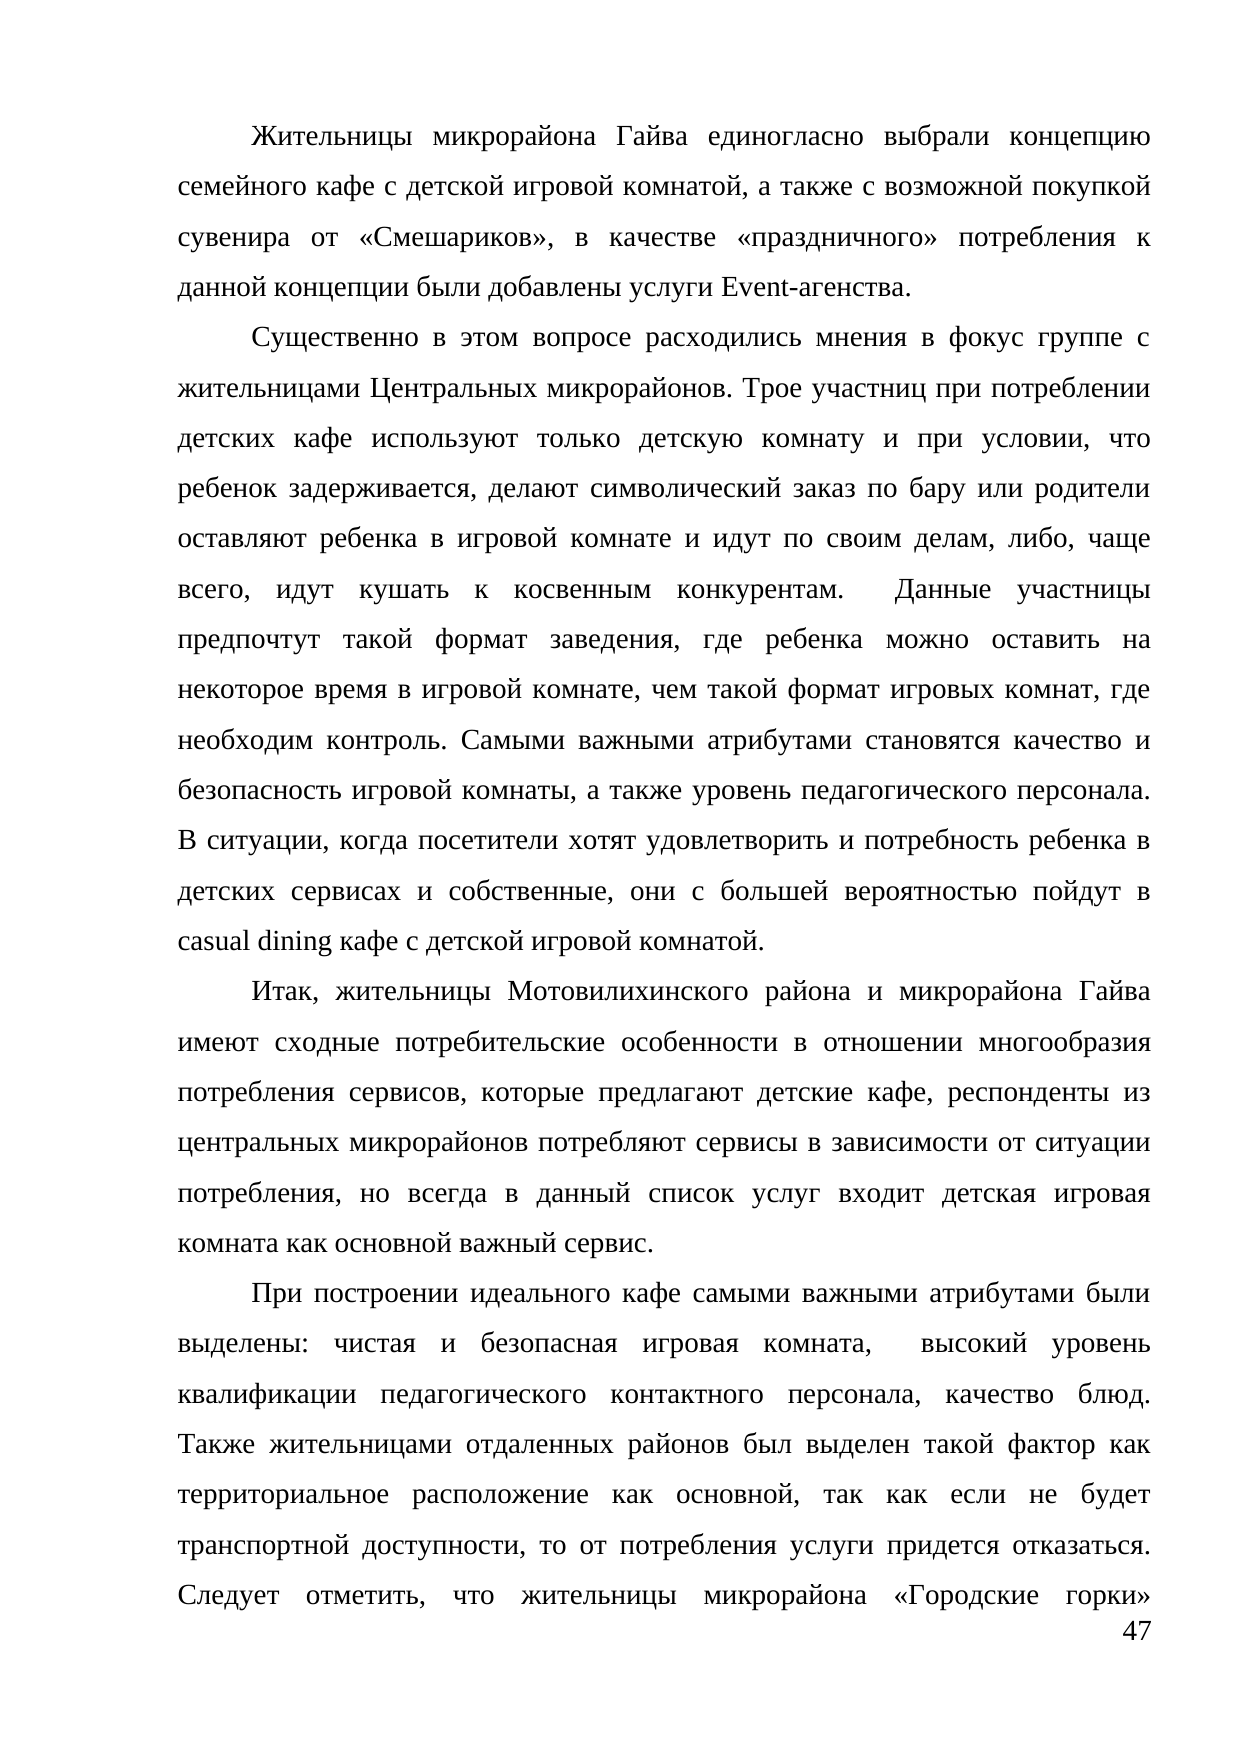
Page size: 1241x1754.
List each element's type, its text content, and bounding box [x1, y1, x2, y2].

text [177, 1275, 1152, 1611]
text Жительницы микрорайона Гайва единогласно выбрали концепцию семейного кафе с детской игровой комнатой, а также с возможной покупкой сувенира от «Смешариков», в качестве «праздничного» потребления к данной концепции были добавлены услуги Event-агенства. [177, 118, 1152, 303]
text Существенно в этом вопросе расходились мнения в фокус группе с жительницами Центральных микрорайонов. Трое участниц при потреблении детских кафе используют только детскую комнату и при условии, что ребенок задерживается, делают символический заказ по бару или родители оставляют ребенка в игровой комнате и идут по своим делам, либо, чаще всего, идут кушать к косвенным конкурентам. Данные участницы предпочтут такой формат заведения, где ребенка можно оставить на некоторое время в игровой комнате, чем такой формат игровых комнат, где необходим контроль. Самыми важными атрибутами становятся качество и безопасность игровой комнаты, а также уровень педагогического персонала. В ситуации, когда посетители хотят удовлетворить и потребность ребенка в детских сервисах и собственные, они с большей вероятностью пойдут в casual dining кафе с детской игровой комнатой. [177, 319, 1152, 957]
text Итак, жительницы Мотовилихинского района и микрорайона Гайва имеют сходные потребительские особенности в отношении многообразия потребления сервисов, которые предлагают детские кафе, респонденты из центральных микрорайонов потребляют сервисы в зависимости от ситуации потребления, но всегда в данный список услуг входит детская игровая комната как основной важный сервис. [177, 973, 1152, 1258]
